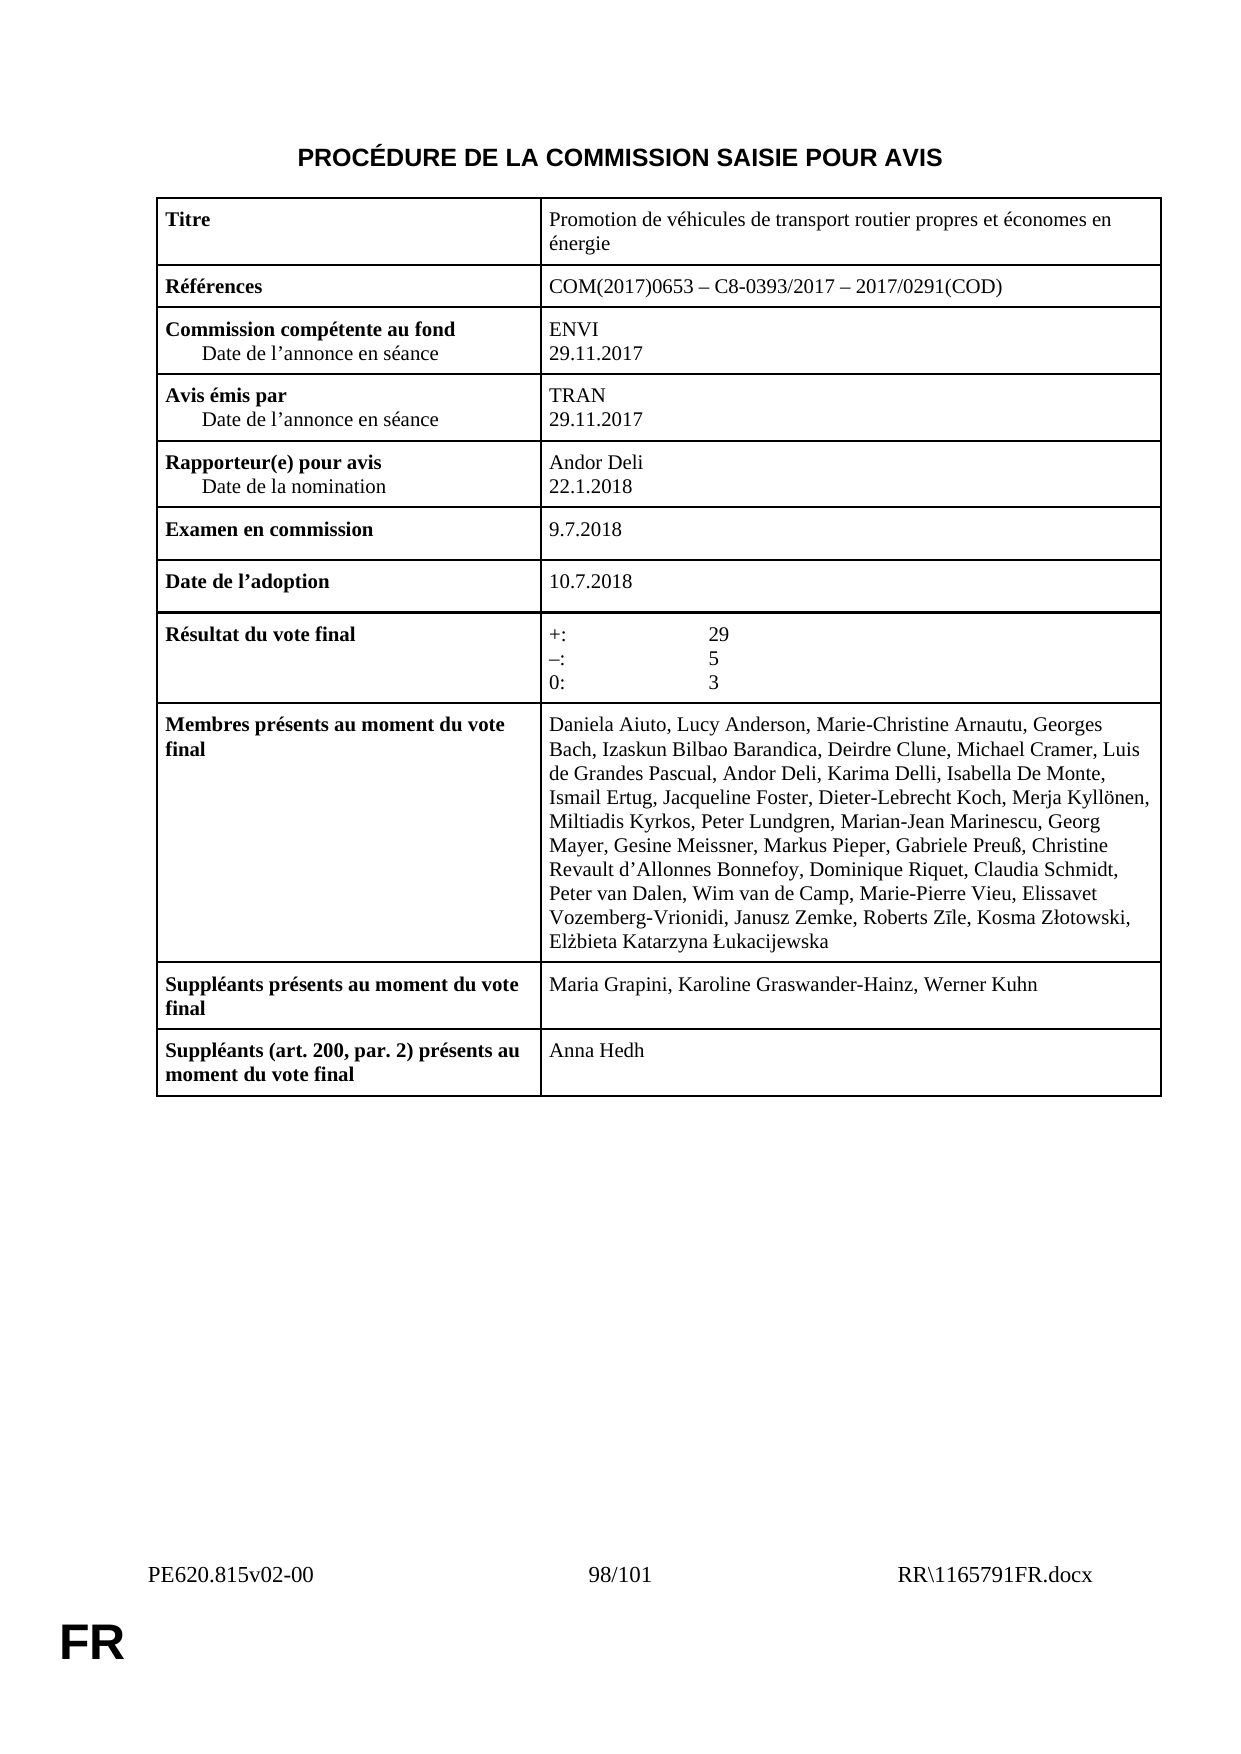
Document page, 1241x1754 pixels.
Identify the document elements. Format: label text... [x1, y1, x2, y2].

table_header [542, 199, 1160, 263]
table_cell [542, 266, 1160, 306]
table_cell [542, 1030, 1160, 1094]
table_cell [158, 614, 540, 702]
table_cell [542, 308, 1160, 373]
subtitle PROCÉDURE DE LA COMMISSION SAISIE POUR AVIS [148, 143, 1092, 172]
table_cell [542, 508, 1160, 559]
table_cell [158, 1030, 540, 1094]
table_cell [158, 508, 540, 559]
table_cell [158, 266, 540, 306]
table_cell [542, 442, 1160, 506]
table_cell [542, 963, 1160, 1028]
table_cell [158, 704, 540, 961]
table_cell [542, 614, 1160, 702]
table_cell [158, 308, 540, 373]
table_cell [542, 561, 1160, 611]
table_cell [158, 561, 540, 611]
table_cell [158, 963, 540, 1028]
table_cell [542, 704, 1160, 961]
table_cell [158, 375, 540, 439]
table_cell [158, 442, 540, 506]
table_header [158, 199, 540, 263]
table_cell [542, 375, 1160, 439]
